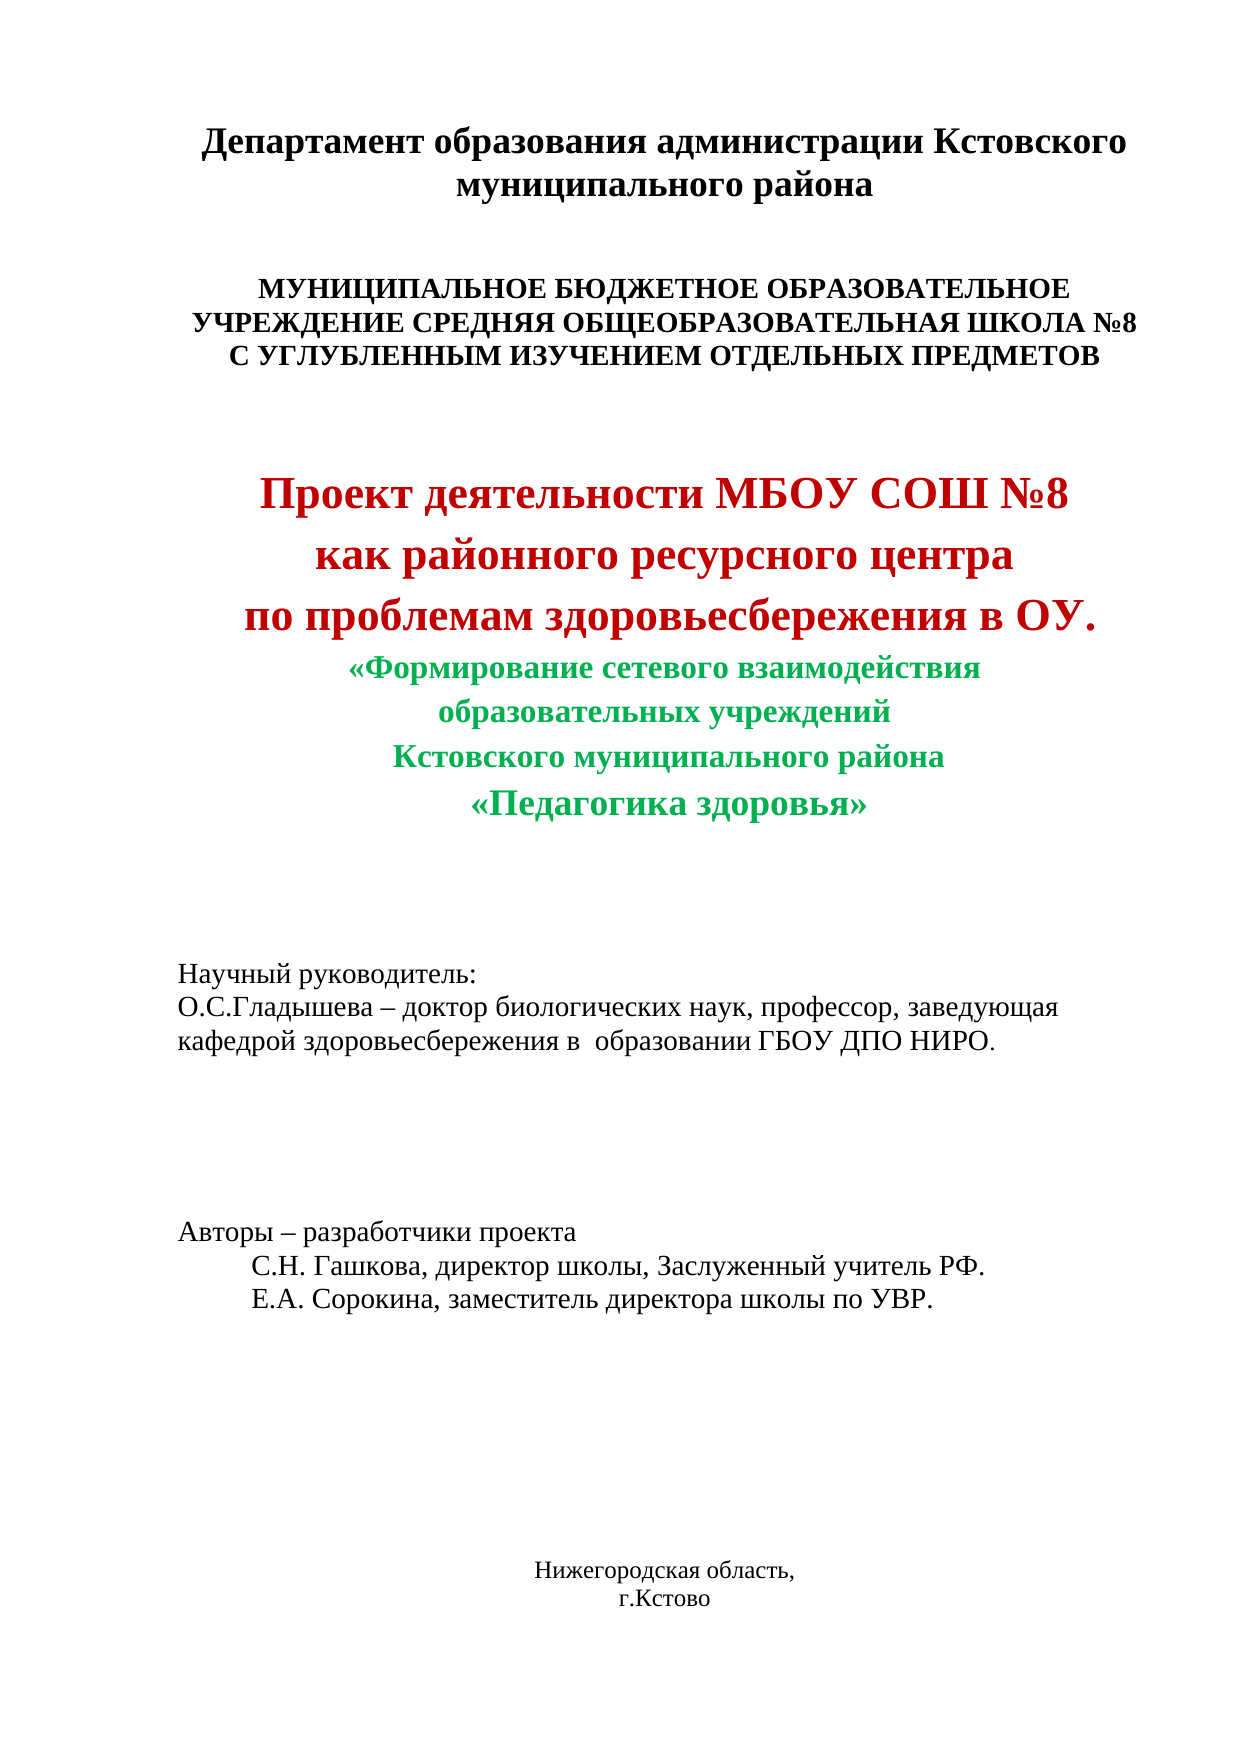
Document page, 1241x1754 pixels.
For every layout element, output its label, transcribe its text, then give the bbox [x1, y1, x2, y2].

text «Формирование сетевого взаимодействия [177, 648, 1152, 686]
text О.С.Гладышева – доктор биологических наук, профессор, заведующая кафедрой здоровьесбережения в образовании ГБОУ ДПО НИРО. [177, 989, 1152, 1056]
text Кстовского муниципального района [177, 736, 1152, 774]
text Авторы – разработчики проекта [177, 1214, 1152, 1248]
text образовательных учреждений [177, 692, 1152, 730]
text С УГЛУБЛЕННЫМ ИЗУЧЕНИЕМ ОТДЕЛЬНЫХ ПРЕДМЕТОВ [177, 338, 1152, 372]
text Проект деятельности МБОУ СОШ №8 [177, 466, 1152, 519]
text г.Кстово [177, 1583, 1152, 1612]
text Департамент образования администрации Кстовского [177, 118, 1152, 161]
text как районного ресурсного центра [177, 527, 1152, 579]
text по проблемам здоровьесбережения в ОУ. [177, 587, 1152, 640]
text Е.А. Сорокина, заместитель директора школы по УВР. [251, 1282, 1152, 1315]
text Нижегородская область, [177, 1555, 1152, 1583]
text муниципального района [177, 161, 1152, 204]
text Научный руководитель: [177, 956, 1152, 989]
text «Педагогика здоровья» [177, 780, 1152, 823]
text С.Н. Гашкова, директор школы, Заслуженный учитель РФ. [251, 1248, 1152, 1282]
text МУНИЦИПАЛЬНОЕ БЮДЖЕТНОЕ ОБРАЗОВАТЕЛЬНОЕ УЧРЕЖДЕНИЕ СРЕДНЯЯ ОБЩЕОБРАЗОВАТЕЛЬНАЯ ШКОЛА №8 [177, 271, 1152, 338]
